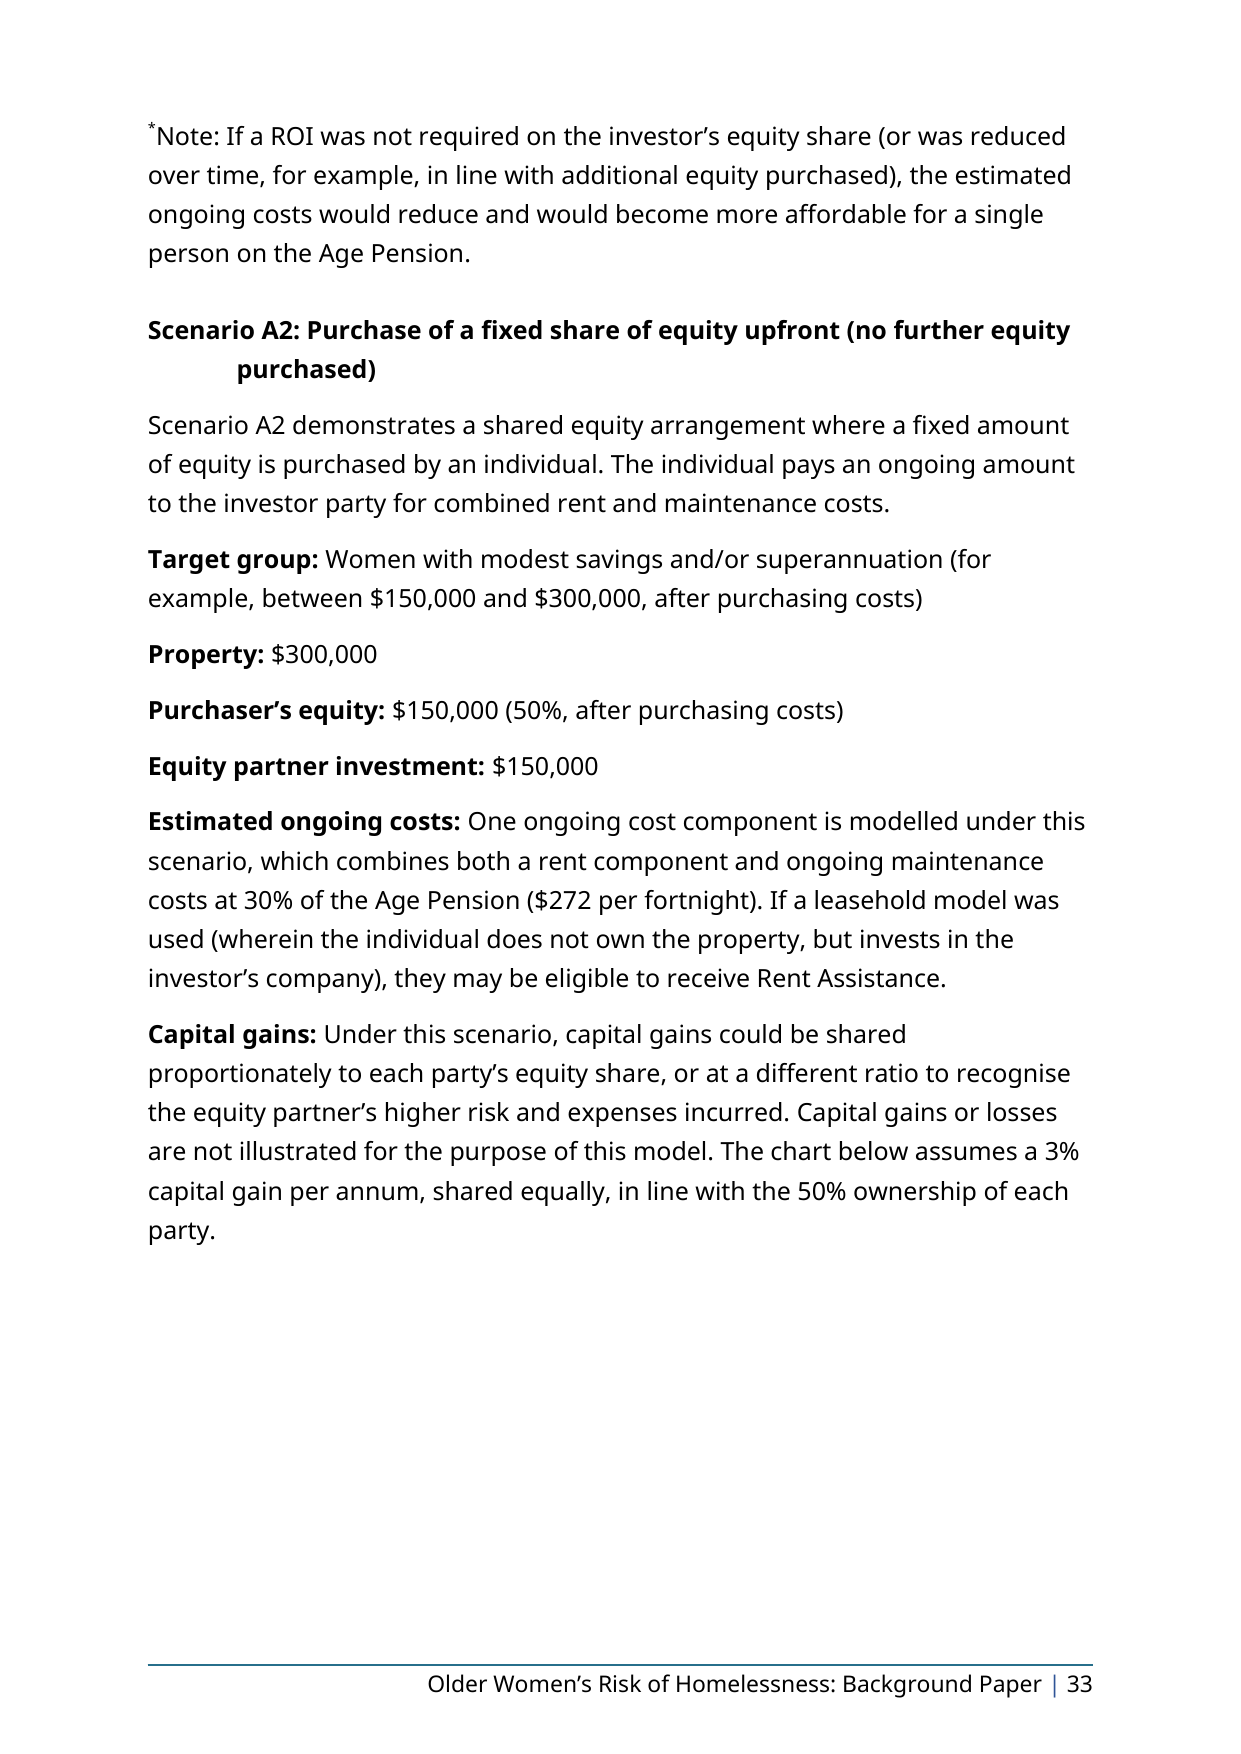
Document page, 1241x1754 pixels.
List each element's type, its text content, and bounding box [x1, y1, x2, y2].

text Scenario A2 demonstrates a shared equity arrangement where a fixed amount of equity is purchased by an individual. The individual pays an ongoing amount to the investor party for combined rent and maintenance costs. [148, 407, 1093, 520]
text Purchaser’s equity: $150,000 (50%, after purchasing costs) [148, 692, 1093, 726]
text Equity partner investment: $150,000 [148, 748, 1093, 782]
text *Note: If a ROI was not required on the investor’s equity share (or was reduced over time, for example, in line with additional equity purchased), the estimated ongoing costs would reduce and would become more affordable for a single person on the Age Pension. [148, 118, 1093, 270]
text Estimated ongoing costs: One ongoing cost component is modelled under this scenario, which combines both a rent component and ongoing maintenance costs at 30% of the Age Pension ($272 per fortnight). If a leasehold model was used (wherein the individual does not own the property, but invests in the investor’s company), they may be eligible to receive Rent Assistance. [148, 804, 1093, 995]
text Property: $300,000 [148, 637, 1093, 671]
text Target group: Women with modest savings and/or superannuation (for example, between $150,000 and $300,000, after purchasing costs) [148, 542, 1093, 615]
text Scenario A2: Purchase of a fixed share of equity upfront (no further equity purchased) [148, 312, 1093, 386]
text Capital gains: Under this scenario, capital gains could be shared proportionately to each party’s equity share, or at a different ratio to recognise the equity partner’s higher risk and expenses incurred. Capital gains or losses are not illustrated for the purpose of this model. The chart below assumes a 3% capital gain per annum, shared equally, in line with the 50% ownership of each party. [148, 1017, 1093, 1246]
